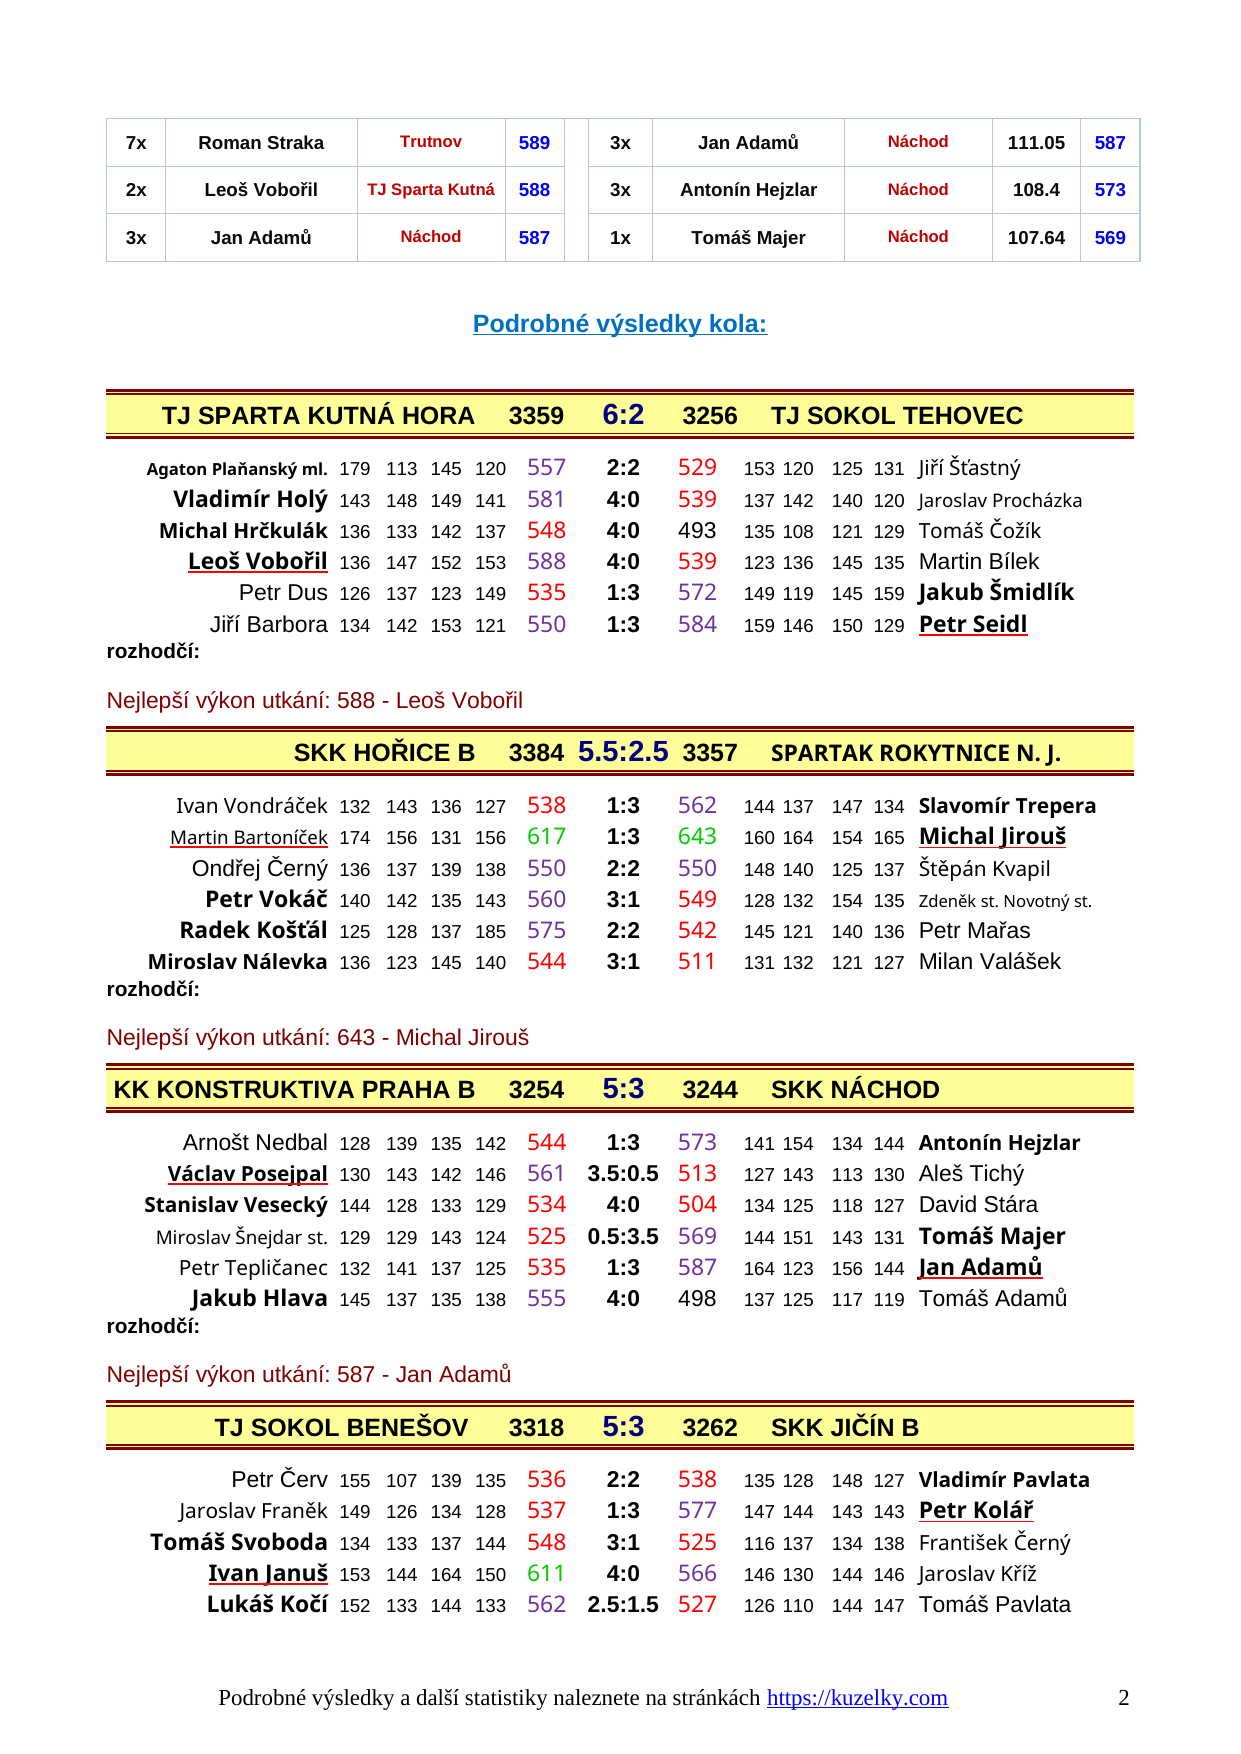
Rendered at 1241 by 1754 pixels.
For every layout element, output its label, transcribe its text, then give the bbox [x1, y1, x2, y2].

table_cell Trutnov [358, 119, 505, 166]
text Ivan Januš 153 144 164 150 611 4:0 566 146 130 144 146 Jaroslav Kříž [106, 1557, 1134, 1588]
text Jaroslav Franěk 149 126 134 128 537 1:3 577 147 144 143 143 Petr Kolář [106, 1494, 1134, 1525]
text Stanislav Vesecký 144 128 133 129 534 4:0 504 134 125 118 127 David Stára [106, 1188, 1134, 1220]
text rozhodčí: [106, 1313, 1134, 1337]
table_cell Náchod [845, 167, 992, 213]
table_cell 573 [1081, 167, 1139, 213]
text Podrobné výsledky kola: [94, 308, 1145, 337]
text TJ Sparta Kutná Hora 3359 6:2 3256 TJ Sokol Tehovec [106, 395, 1134, 433]
table_cell 107.64 [993, 214, 1080, 261]
table_cell Náchod [845, 119, 992, 166]
table_cell 108.4 [993, 167, 1080, 213]
table_cell Antonín Hejzlar [653, 167, 844, 213]
table_cell Jan Adamů [653, 119, 844, 166]
text Petr Tepličanec 132 141 137 125 535 1:3 587 164 123 156 144 Jan Adamů [106, 1251, 1134, 1282]
text Martin Bartoníček 174 156 131 156 617 1:3 643 160 164 154 165 Michal Jirouš [106, 820, 1134, 851]
text Ivan Vondráček 132 143 136 127 538 1:3 562 144 137 147 134 Slavomír Trepera [106, 789, 1134, 820]
text Miroslav Nálevka 136 123 145 140 544 3:1 511 131 132 121 127 Milan Valášek [106, 945, 1134, 976]
text Agaton Plaňanský ml. 179 113 145 120 557 2:2 529 153 120 125 131 Jiří Šťastný [106, 451, 1134, 483]
table_cell 588 [506, 167, 564, 213]
text Jiří Barbora 134 142 153 121 550 1:3 584 159 146 150 129 Petr Seidl [106, 608, 1134, 639]
text Leoš Vobořil 136 147 152 153 588 4:0 539 123 136 145 135 Martin Bílek [106, 545, 1134, 576]
table_cell Roman Straka [166, 119, 357, 166]
text SKK Hořice B 3384 5.5:2.5 3357 Spartak Rokytnice n. J. [106, 732, 1134, 770]
table_cell TJ Sparta Kutná [358, 167, 505, 213]
text Jakub Hlava 145 137 135 138 555 4:0 498 137 125 117 119 Tomáš Adamů [106, 1282, 1134, 1313]
text Nejlepší výkon utkání: 587 - Jan Adamů [106, 1361, 1134, 1388]
text Radek Košťál 125 128 137 185 575 2:2 542 145 121 140 136 Petr Mařas [106, 914, 1134, 945]
table_cell 1x [589, 214, 652, 261]
text Ondřej Černý 136 137 139 138 550 2:2 550 148 140 125 137 Štěpán Kvapil [106, 851, 1134, 883]
table_cell 111.05 [993, 119, 1080, 166]
table_cell 3x [589, 119, 652, 166]
table_cell Tomáš Majer [653, 214, 844, 261]
table_cell Náchod [845, 214, 992, 261]
text Nejlepší výkon utkání: 643 - Michal Jirouš [106, 1024, 1134, 1051]
text Arnošt Nedbal 128 139 135 142 544 1:3 573 141 154 134 144 Antonín Hejzlar [106, 1126, 1134, 1157]
table_cell Jan Adamů [166, 214, 357, 261]
text Michal Hrčkulák 136 133 142 137 548 4:0 493 135 108 121 129 Tomáš Čožík [106, 514, 1134, 545]
text Petr Červ 155 107 139 135 536 2:2 538 135 128 148 127 Vladimír Pavlata [106, 1463, 1134, 1494]
text Václav Posejpal 130 143 142 146 561 3.5:0.5 513 127 143 113 130 Aleš Tichý [106, 1157, 1134, 1188]
table_cell 2x [107, 167, 165, 213]
text rozhodčí: [106, 639, 1134, 663]
text Petr Vokáč 140 142 135 143 560 3:1 549 128 132 154 135 Zdeněk st. Novotný st. [106, 883, 1134, 914]
table_cell 587 [506, 214, 564, 261]
text Nejlepší výkon utkání: 588 - Leoš Vobořil [106, 687, 1134, 713]
text Tomáš Svoboda 134 133 137 144 548 3:1 525 116 137 134 138 František Černý [106, 1525, 1134, 1557]
text Vladimír Holý 143 148 149 141 581 4:0 539 137 142 140 120 Jaroslav Procházka [106, 483, 1134, 514]
text Petr Dus 126 137 123 149 535 1:3 572 149 119 145 159 Jakub Šmidlík [106, 576, 1134, 608]
text Lukáš Kočí 152 133 144 133 562 2.5:1.5 527 126 110 144 147 Tomáš Pavlata [106, 1588, 1134, 1619]
table_cell 3x [107, 214, 165, 261]
text KK Konstruktiva Praha B 3254 5:3 3244 SKK Náchod [106, 1070, 1134, 1107]
table_cell 589 [506, 119, 564, 166]
table_cell 569 [1081, 214, 1139, 261]
table_cell 3x [589, 167, 652, 213]
table_cell 7x [107, 119, 165, 166]
text TJ Sokol Benešov 3318 5:3 3262 SKK Jičín B [106, 1407, 1134, 1444]
text Miroslav Šnejdar st. 129 129 143 124 525 0.5:3.5 569 144 151 143 131 Tomáš Majer [106, 1220, 1134, 1251]
table_cell Náchod [358, 214, 505, 261]
table_cell Leoš Vobořil [166, 167, 357, 213]
table_cell 587 [1081, 119, 1139, 166]
text rozhodčí: [106, 976, 1134, 1000]
